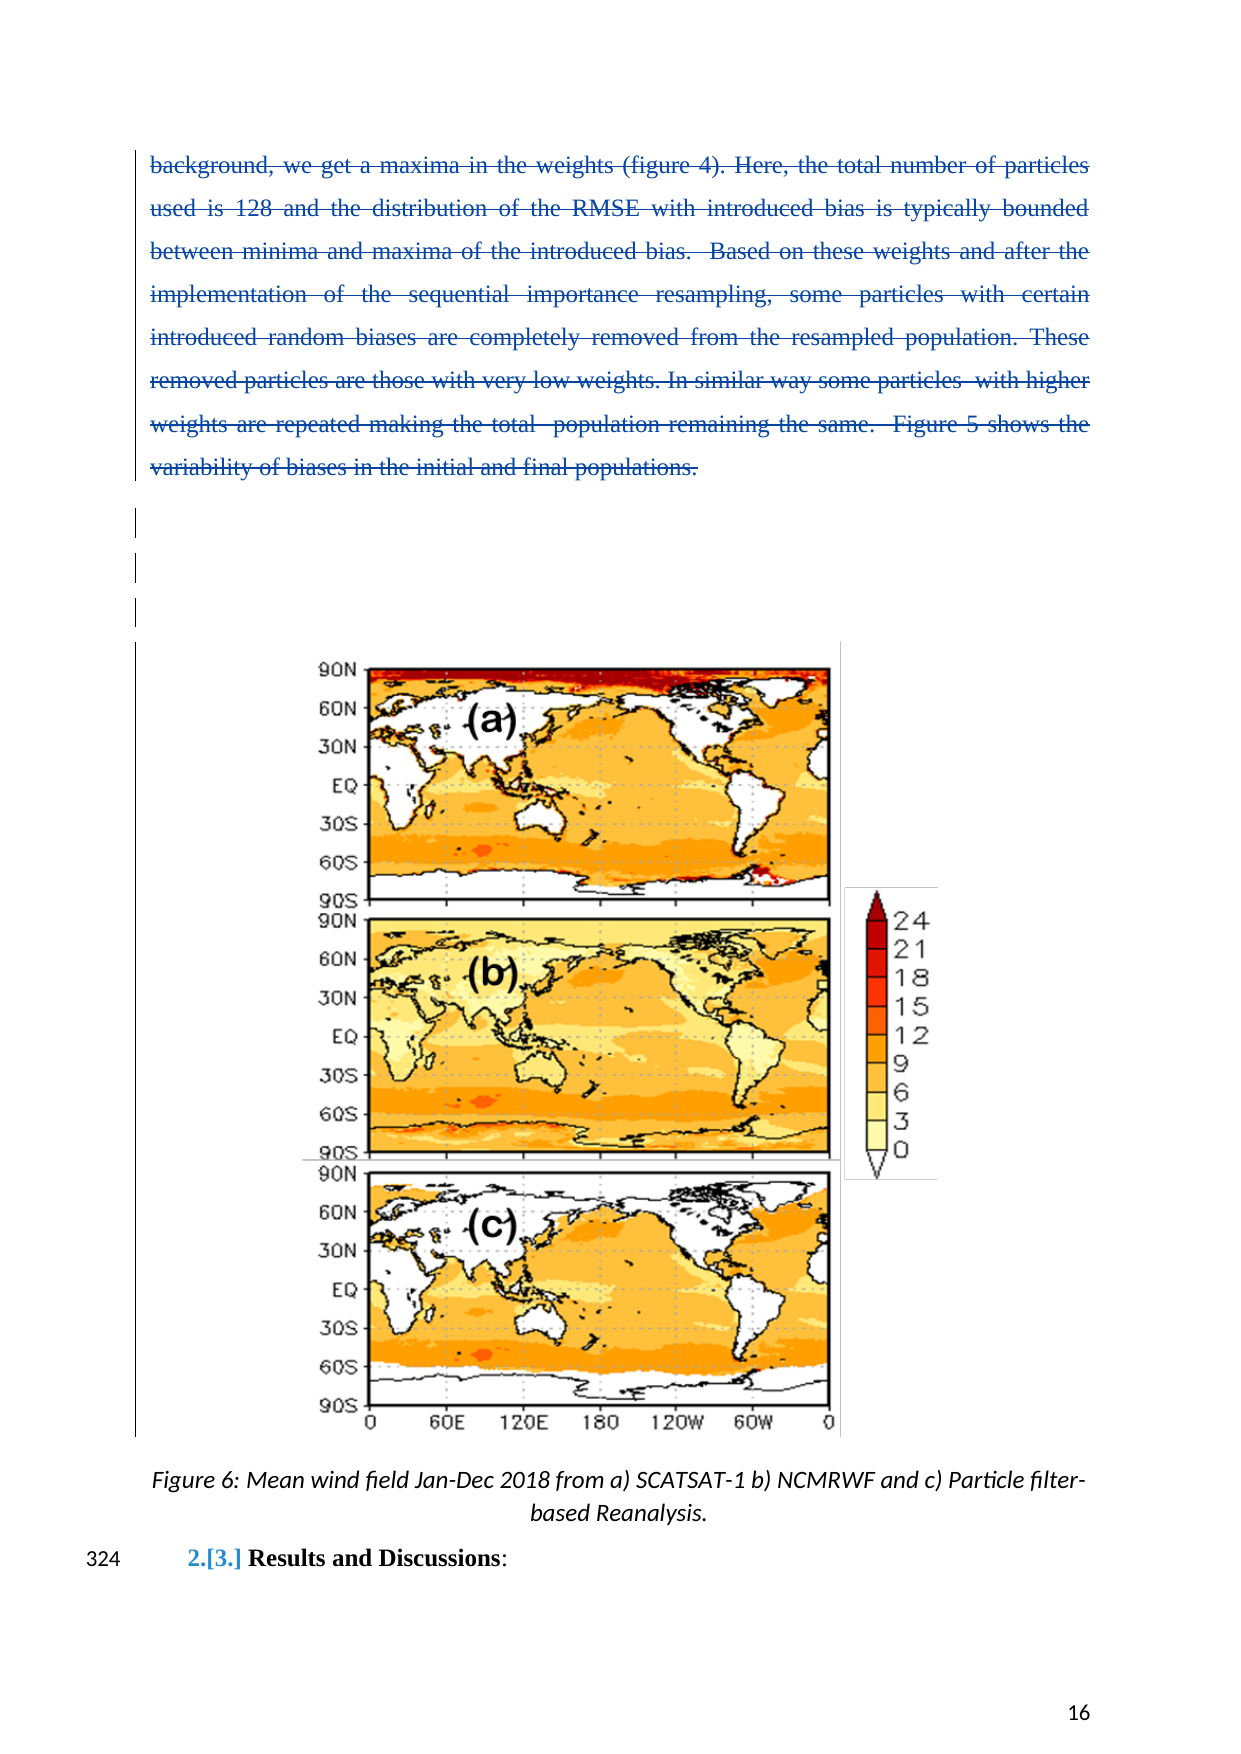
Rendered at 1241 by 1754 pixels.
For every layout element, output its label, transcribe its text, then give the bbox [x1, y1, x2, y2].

list Results and Discussions: [187, 1543, 1090, 1572]
picture [302, 641, 938, 1437]
text Figure 6: Mean wind field Jan-Dec 2018 from a) SCATSAT-1 b) NCMRWF and c) Particle filter-based Reanalysis. [150, 1465, 1090, 1528]
